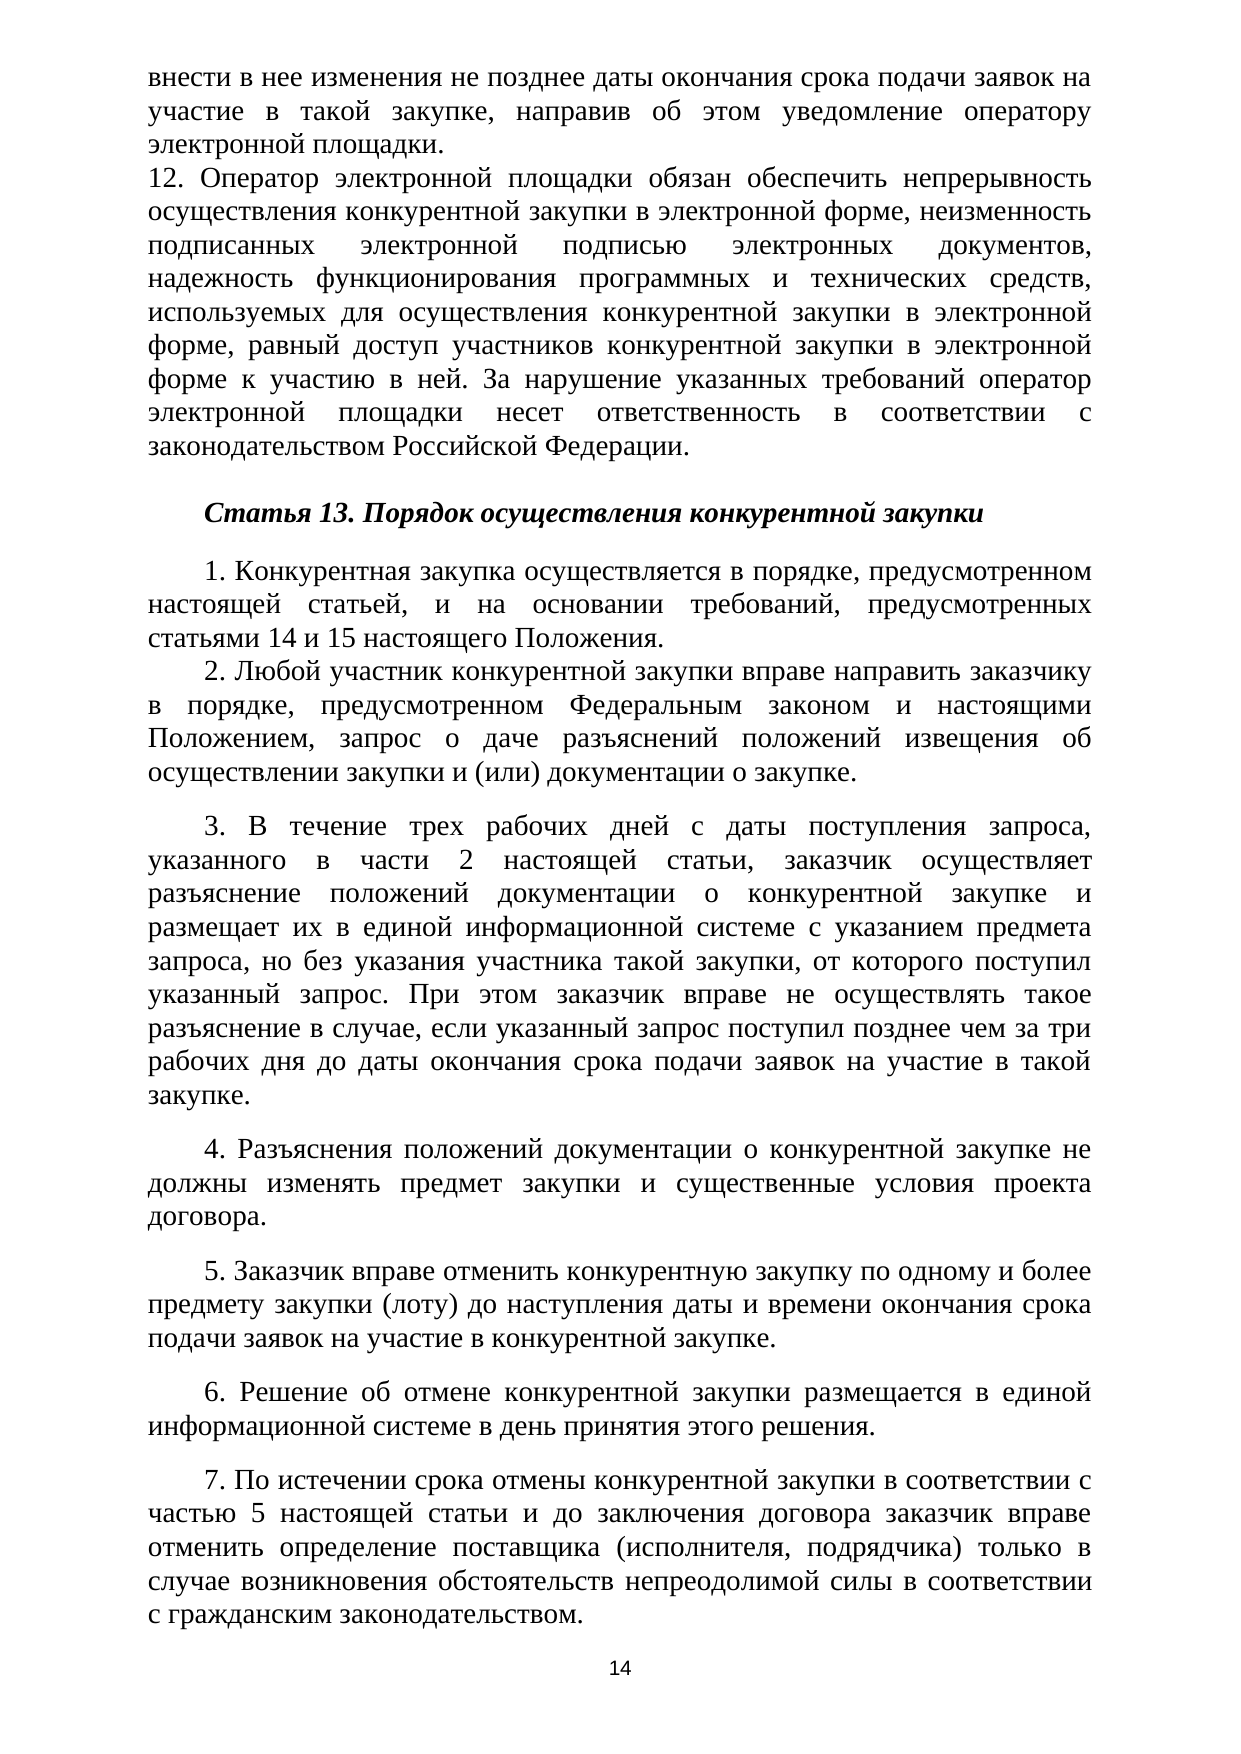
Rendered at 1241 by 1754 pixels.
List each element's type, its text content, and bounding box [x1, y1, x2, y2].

text 1. Конкурентная закупка осуществляется в порядке, предусмотренном настоящей статьей, и на основании требований, предусмотренных статьями 14 и 15 настоящего Положения. [148, 553, 1092, 653]
text 6. Решение об отмене конкурентной закупки размещается в единой информационной системе в день принятия этого решения. [148, 1374, 1092, 1441]
text 4. Разъяснения положений документации о конкурентной закупке не должны изменять предмет закупки и существенные условия проекта договора. [148, 1131, 1092, 1232]
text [148, 59, 1092, 160]
text 12. Оператор электронной площадки обязан обеспечить непрерывность осуществления конкурентной закупки в электронной форме, неизменность подписанных электронной подписью электронных документов, надежность функционирования программных и технических средств, используемых для осуществления конкурентной закупки в электронной форме, равный доступ участников конкурентной закупки в электронной форме к участию в ней. За нарушение указанных требований оператор электронной площадки несет ответственность в соответствии с законодательством Российской Федерации. [148, 160, 1092, 462]
text 2. Любой участник конкурентной закупки вправе направить заказчику в порядке, предусмотренном Федеральным законом и настоящими Положением, запрос о даче разъяснений положений извещения об осуществлении закупки и (или) документации о закупке. [148, 653, 1092, 788]
text Статья 13. Порядок осуществления конкурентной закупки [148, 495, 1092, 529]
text 5. Заказчик вправе отменить конкурентную закупку по одному и более предмету закупки (лоту) до наступления даты и времени окончания срока подачи заявок на участие в конкурентной закупке. [148, 1253, 1092, 1353]
text 7. По истечении срока отмены конкурентной закупки в соответствии с частью 5 настоящей статьи и до заключения договора заказчик вправе отменить определение поставщика (исполнителя, подрядчика) только в случае возникновения обстоятельств непреодолимой силы в соответствии с гражданским законодательством. [148, 1462, 1092, 1630]
text 3. В течение трех рабочих дней с даты поступления запроса, указанного в части 2 настоящей статьи, заказчик осуществляет разъяснение положений документации о конкурентной закупке и размещает их в единой информационной системе с указанием предмета запроса, но без указания участника такой закупки, от которого поступил указанный запрос. При этом заказчик вправе не осуществлять такое разъяснение в случае, если указанный запрос поступил позднее чем за три рабочих дня до даты окончания срока подачи заявок на участие в такой закупке. [148, 808, 1092, 1110]
